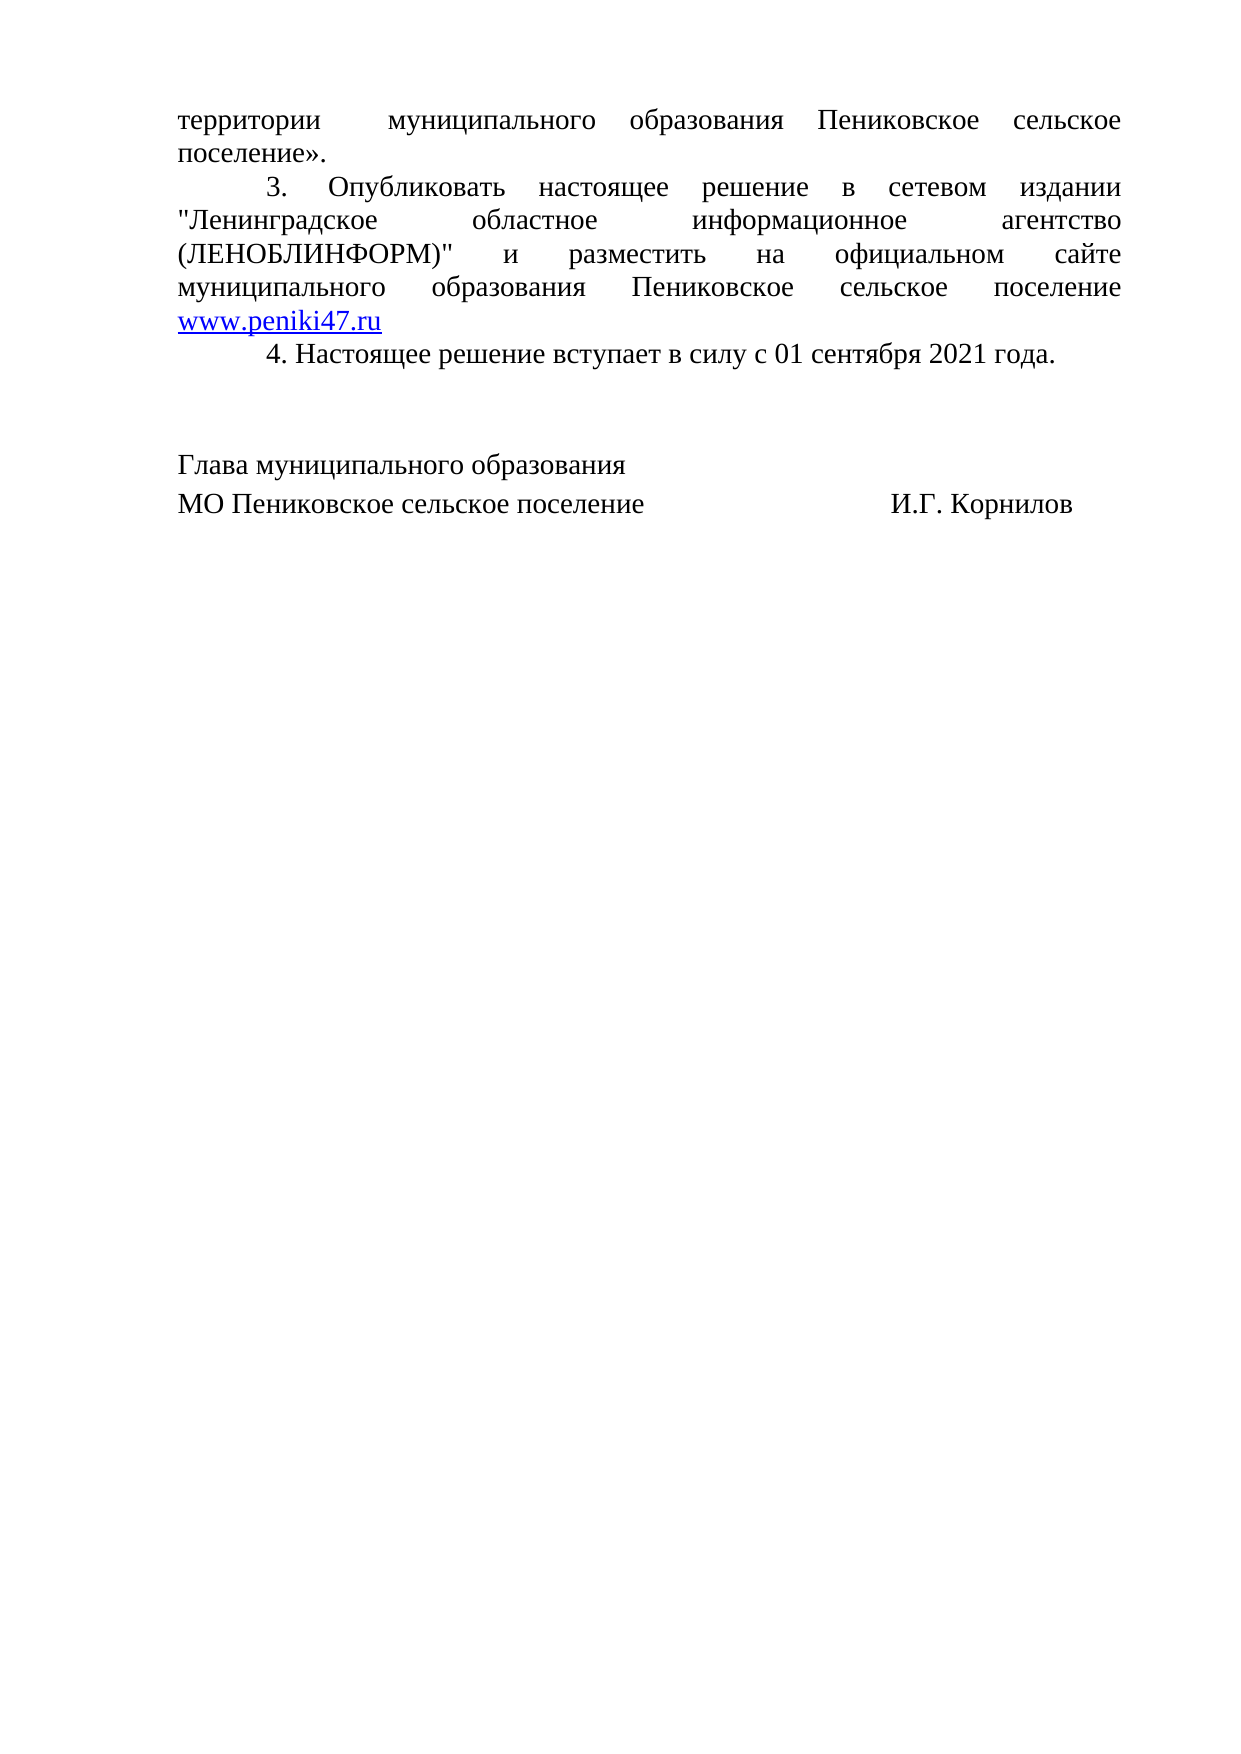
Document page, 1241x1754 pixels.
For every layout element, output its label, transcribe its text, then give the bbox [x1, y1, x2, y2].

text Глава муниципального образования [177, 447, 1122, 481]
text 4. Настоящее решение вступает в силу с 01 сентября 2021 года. [177, 337, 1122, 370]
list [177, 102, 1122, 169]
text МО Пениковское сельское поселение И.Г. Корнилов [177, 486, 1122, 519]
text 3. Опубликовать настоящее решение в сетевом издании "Ленинградское областное информационное агентство (ЛЕНОБЛИНФОРМ)" и разместить на официальном сайте муниципального образования Пениковское сельское поселение www.peniki47.ru [177, 169, 1122, 337]
